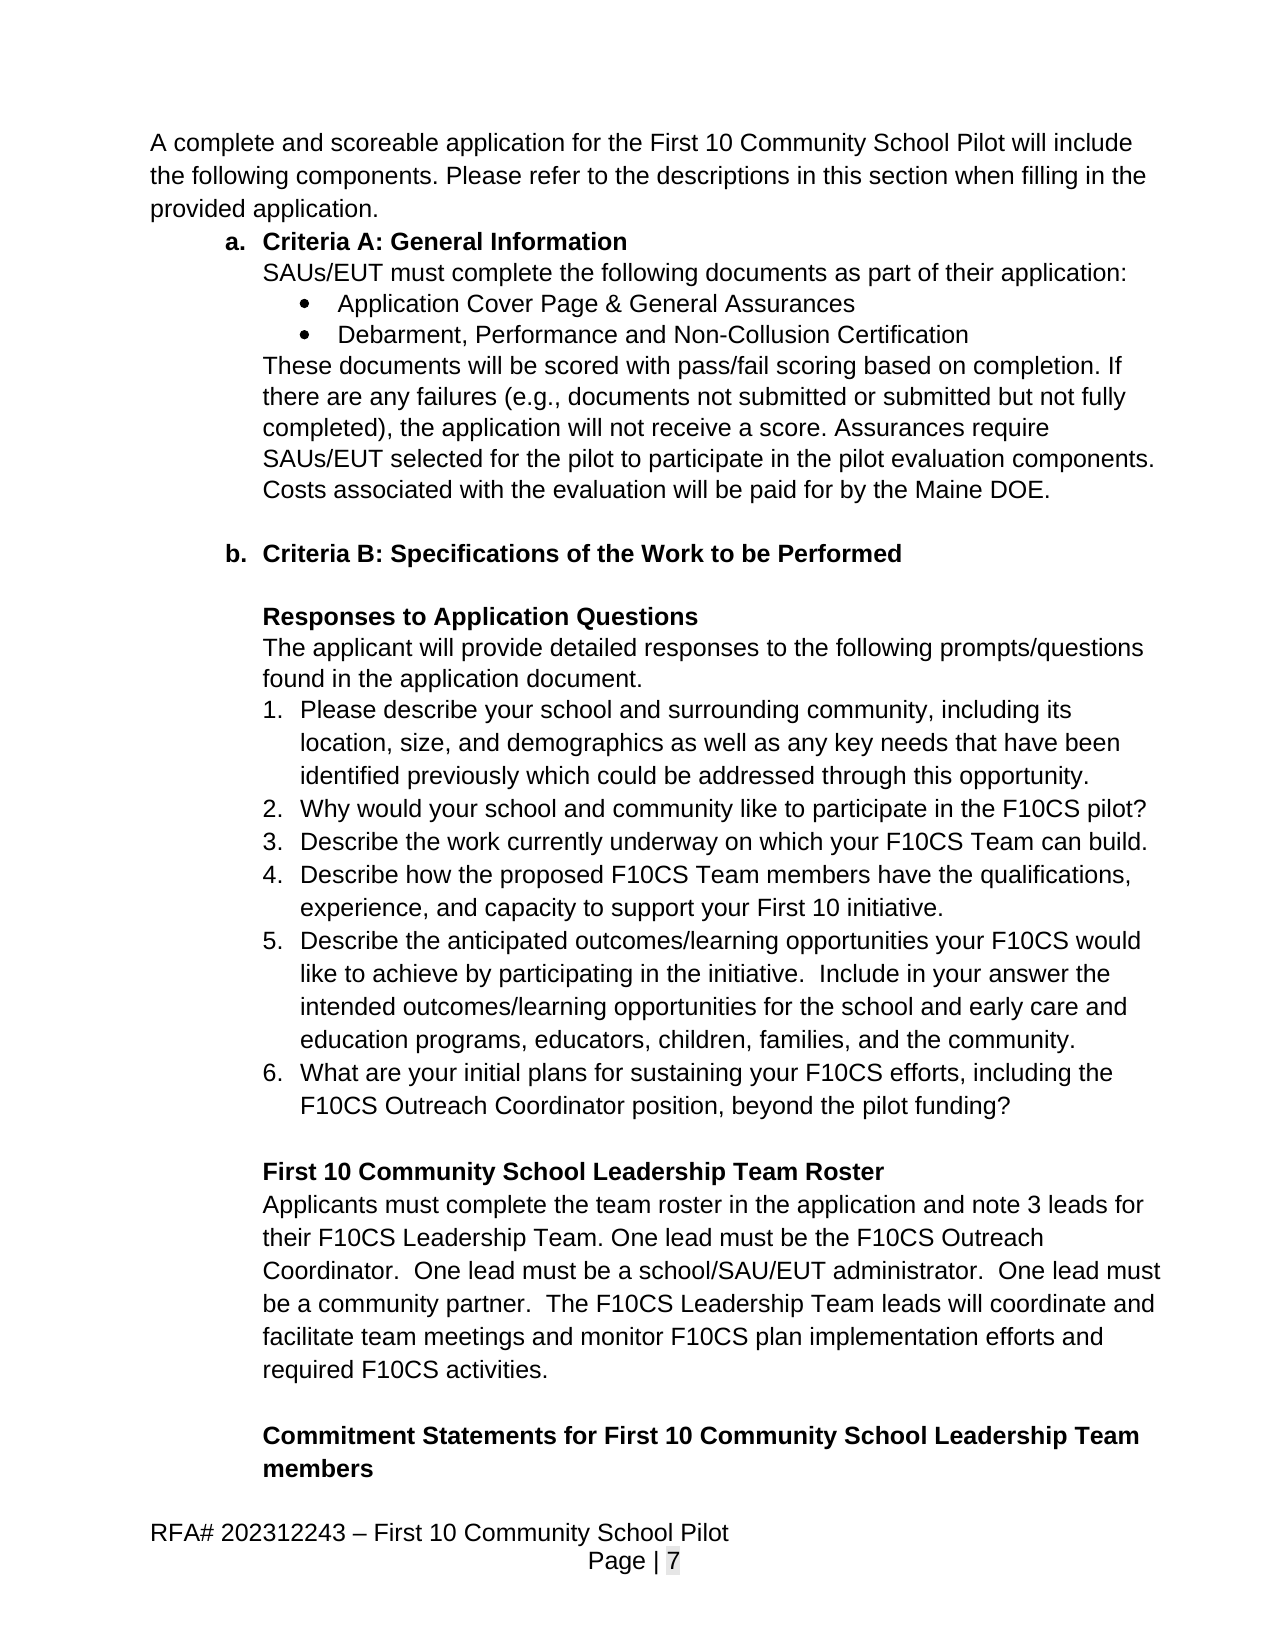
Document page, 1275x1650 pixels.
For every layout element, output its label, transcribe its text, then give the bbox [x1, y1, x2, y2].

list Application Cover Page & General Assurances [300, 289, 1170, 318]
list What are your initial plans for sustaining your F10CS efforts, including the F10CS Outreach Coordinator position, beyond the pilot funding? [262, 1058, 1170, 1119]
list Describe the work currently underway on which your F10CS Team can build. [262, 827, 1170, 855]
list Describe how the proposed F10CS Team members have the qualifications, experience, and capacity to support your First 10 initiative. [262, 860, 1170, 921]
list Why would your school and community like to participate in the F10CS pilot? [262, 794, 1170, 822]
text A complete and scoreable application for the First 10 Community School Pilot will include the following components. Please refer to the descriptions in this section when filling in the provided application. [150, 128, 1170, 222]
list Please describe your school and surrounding community, including its location, size, and demographics as well as any key needs that have been identified previously which could be addressed through this opportunity. [262, 694, 1170, 789]
list The applicant will provide detailed responses to the following prompts/questions found in the application document. [262, 632, 1170, 692]
text Applicants must complete the team roster in the application and note 3 leads for their F10CS Leadership Team. One lead must be the F10CS Outreach Coordinator. One lead must be a school/SAU/EUT administrator. One lead must be a community partner. The F10CS Leadership Team leads will coordinate and facilitate team meetings and monitor F10CS plan implementation efforts and required F10CS activities. [262, 1190, 1170, 1384]
list Responses to Application Questions [262, 601, 1170, 630]
list Debarment, Performance and Non-Collusion Certification [300, 320, 1170, 349]
text Commitment Statements for First 10 Community School Leadership Team members [262, 1421, 1170, 1483]
text First 10 Community School Leadership Team Roster [262, 1157, 1170, 1186]
list Describe the anticipated outcomes/learning opportunities your F10CS would like to achieve by participating in the initiative. Include in your answer the intended outcomes/learning opportunities for the school and early care and education programs, educators, children, families, and the community. [262, 926, 1170, 1053]
list Criteria B: Specifications of the Work to be Performed [225, 539, 1170, 568]
list These documents will be scored with pass/fail scoring based on completion. If there are any failures (e.g., documents not submitted or submitted but not fully completed), the application will not receive a score. Assurances require SAUs/EUT selected for the pilot to participate in the pilot evaluation components. Costs associated with the evaluation will be paid for by the Maine DOE. [262, 351, 1170, 504]
list Criteria A: General Information [225, 227, 1170, 256]
list SAUs/EUT must complete the following documents as part of their application: [262, 258, 1170, 287]
